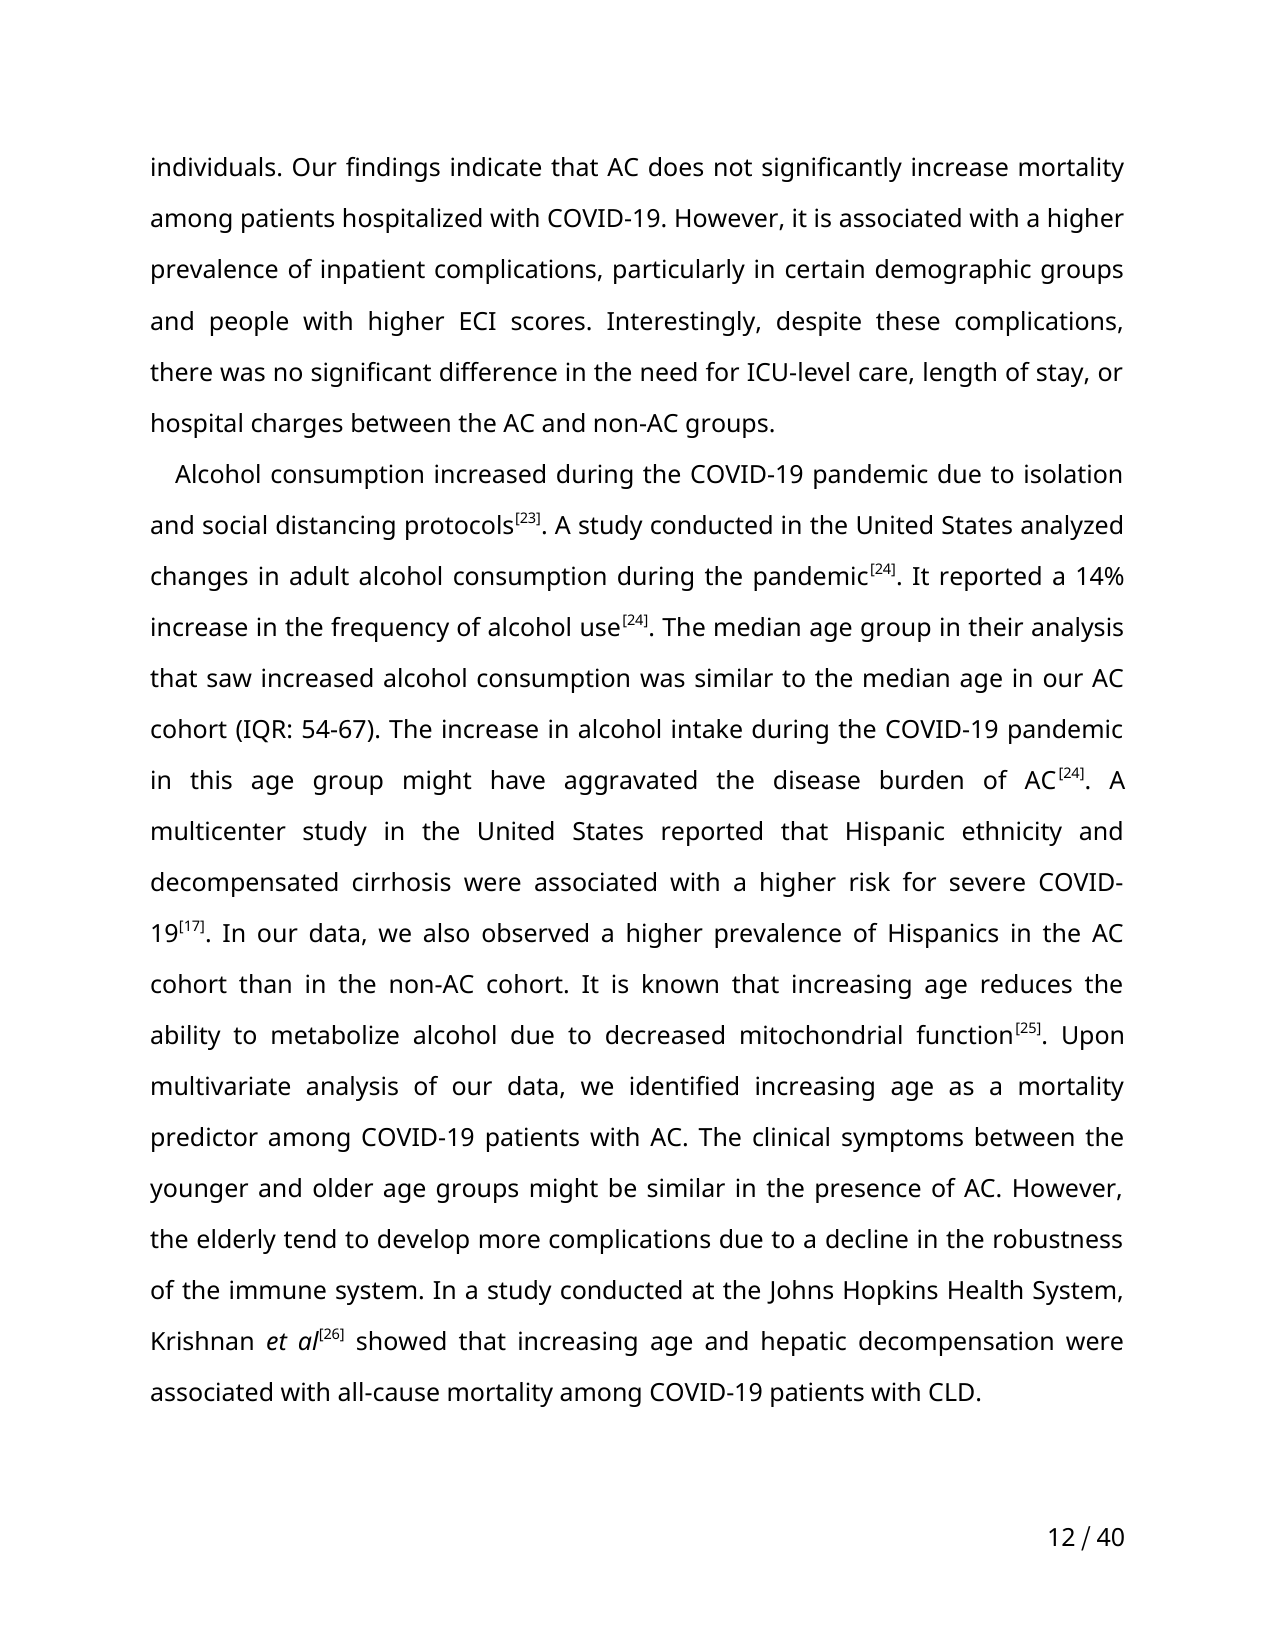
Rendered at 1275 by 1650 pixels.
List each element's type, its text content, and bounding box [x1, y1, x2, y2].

text Alcohol consumption increased during the COVID-19 pandemic due to isolation and social distancing protocols[23]. A study conducted in the United States analyzed changes in adult alcohol consumption during the pandemic[24]. It reported a 14% increase in the frequency of alcohol use[24]. The median age group in their analysis that saw increased alcohol consumption was similar to the median age in our AC cohort (IQR: 54-67). The increase in alcohol intake during the COVID-19 pandemic in this age group might have aggravated the disease burden of AC[24]. A multicenter study in the United States reported that Hispanic ethnicity and decompensated cirrhosis were associated with a higher risk for severe COVID-19[17]. In our data, we also observed a higher prevalence of Hispanics in the AC cohort than in the non-AC cohort. It is known that increasing age reduces the ability to metabolize alcohol due to decreased mitochondrial function[25]. Upon multivariate analysis of our data, we identified increasing age as a mortality predictor among COVID-19 patients with AC. The clinical symptoms between the younger and older age groups might be similar in the presence of AC. However, the elderly tend to develop more complications due to a decline in the robustness of the immune system. In a study conducted at the Johns Hopkins Health System, Krishnan et al[26] showed that increasing age and hepatic decompensation were associated with all-cause mortality among COVID-19 patients with CLD. [150, 456, 1125, 1409]
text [150, 150, 1125, 439]
